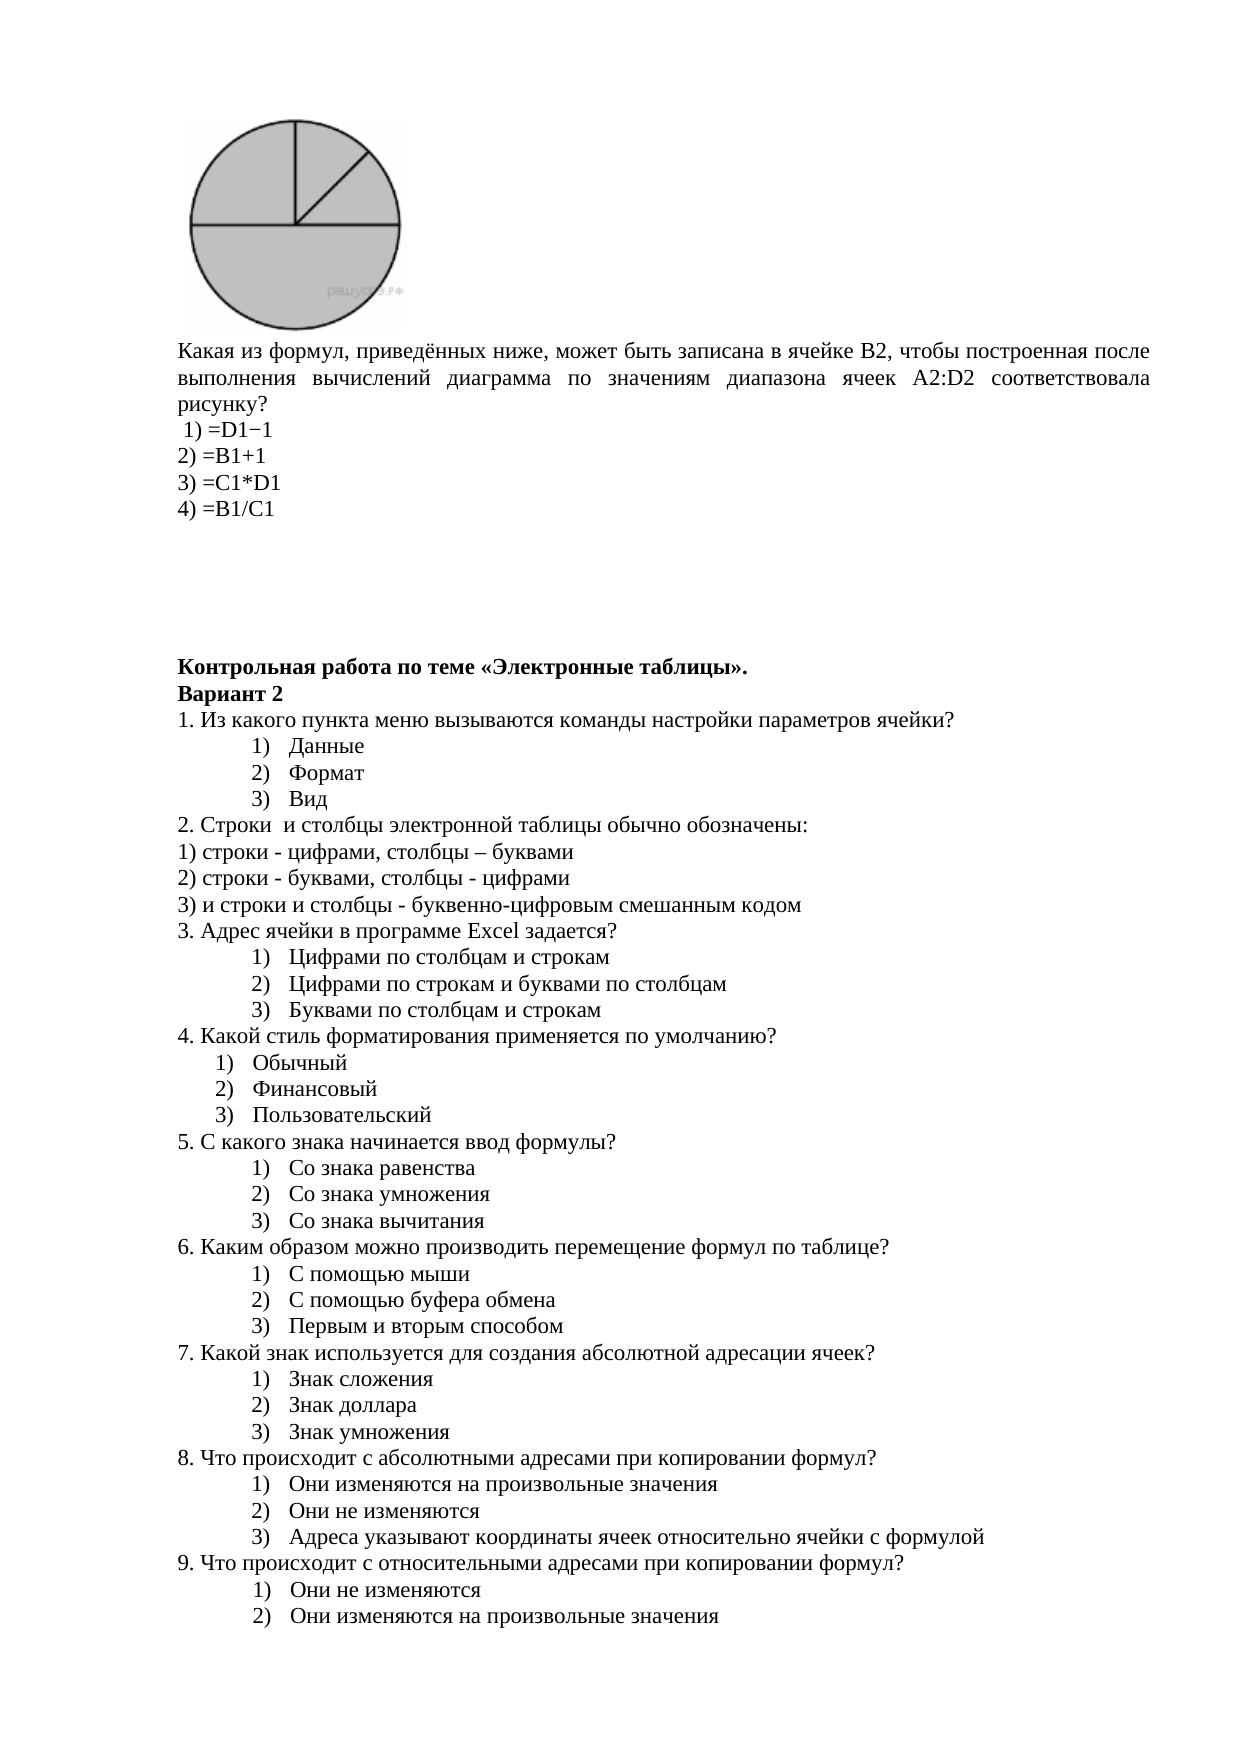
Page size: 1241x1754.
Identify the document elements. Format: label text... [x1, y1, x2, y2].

text 3) и строки и столбцы - буквенно-цифровым смешанным кодом [177, 891, 1152, 917]
text 4. Какой стиль форматирования применяется по умолчанию? [177, 1022, 1152, 1049]
text 6. Каким образом можно производить перемещение формул по таблице? [177, 1233, 1152, 1259]
text 2) =В1+1 [177, 443, 1152, 469]
text 4) =В1/С1 [177, 495, 1152, 522]
list Со знака умножения [251, 1181, 1152, 1207]
list С помощью мыши [251, 1259, 1152, 1286]
list Пользовательский [215, 1101, 1152, 1128]
text 1. Из какого пункта меню вызываются команды настройки параметров ячейки? [177, 706, 1152, 732]
list Знак доллара [251, 1391, 1152, 1418]
list Финансовый [215, 1075, 1152, 1101]
list Они изменяются на произвольные значения [251, 1470, 1152, 1497]
list Цифрами по столбцам и строкам [251, 943, 1152, 970]
list Они изменяются на произвольные значения [252, 1602, 1152, 1628]
text 1) =D1−1 [177, 416, 1152, 443]
list Вид [251, 785, 1152, 812]
list Со знака равенства [251, 1154, 1152, 1181]
text 2. Строки и столбцы электронной таблицы обычно обозначены: [177, 812, 1152, 838]
text Вариант 2 [177, 680, 1152, 706]
picture [182, 118, 405, 333]
text Какая из формул, приведённых ниже, может быть записана в ячейке B2, чтобы построенная после выполнения вычислений диаграмма по значениям диапазона ячеек A2:D2 соответствовала рисунку? [177, 337, 1152, 416]
text 7. Какой знак используется для создания абсолютной адресации ячеек? [177, 1339, 1152, 1365]
list Данные [251, 732, 1152, 759]
list Буквами по столбцам и строкам [251, 996, 1152, 1022]
text 5. С какого знака начинается ввод формулы? [177, 1128, 1152, 1154]
list Со знака вычитания [251, 1207, 1152, 1233]
list Они не изменяются [251, 1497, 1152, 1523]
text 1) строки - цифрами, столбцы – буквами [177, 838, 1152, 864]
list Знак сложения [251, 1365, 1152, 1391]
text 8. Что происходит с абсолютными адресами при копировании формул? [177, 1444, 1152, 1470]
list Они не изменяются [252, 1576, 1152, 1602]
list Первым и вторым способом [251, 1312, 1152, 1339]
text 3. Адрес ячейки в программе Excel задается? [177, 917, 1152, 943]
list Обычный [215, 1049, 1152, 1075]
list Цифрами по строкам и буквами по столбцам [251, 970, 1152, 996]
text 2) строки - буквами, столбцы - цифрами [177, 864, 1152, 891]
text Контрольная работа по теме «Электронные таблицы». [177, 653, 1152, 680]
list Знак умножения [251, 1418, 1152, 1444]
list Формат [251, 759, 1152, 785]
text 9. Что происходит с относительными адресами при копировании формул? [177, 1549, 1152, 1576]
list С помощью буфера обмена [251, 1286, 1152, 1312]
text 3) =C1*D1 [177, 469, 1152, 495]
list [251, 1523, 1152, 1549]
